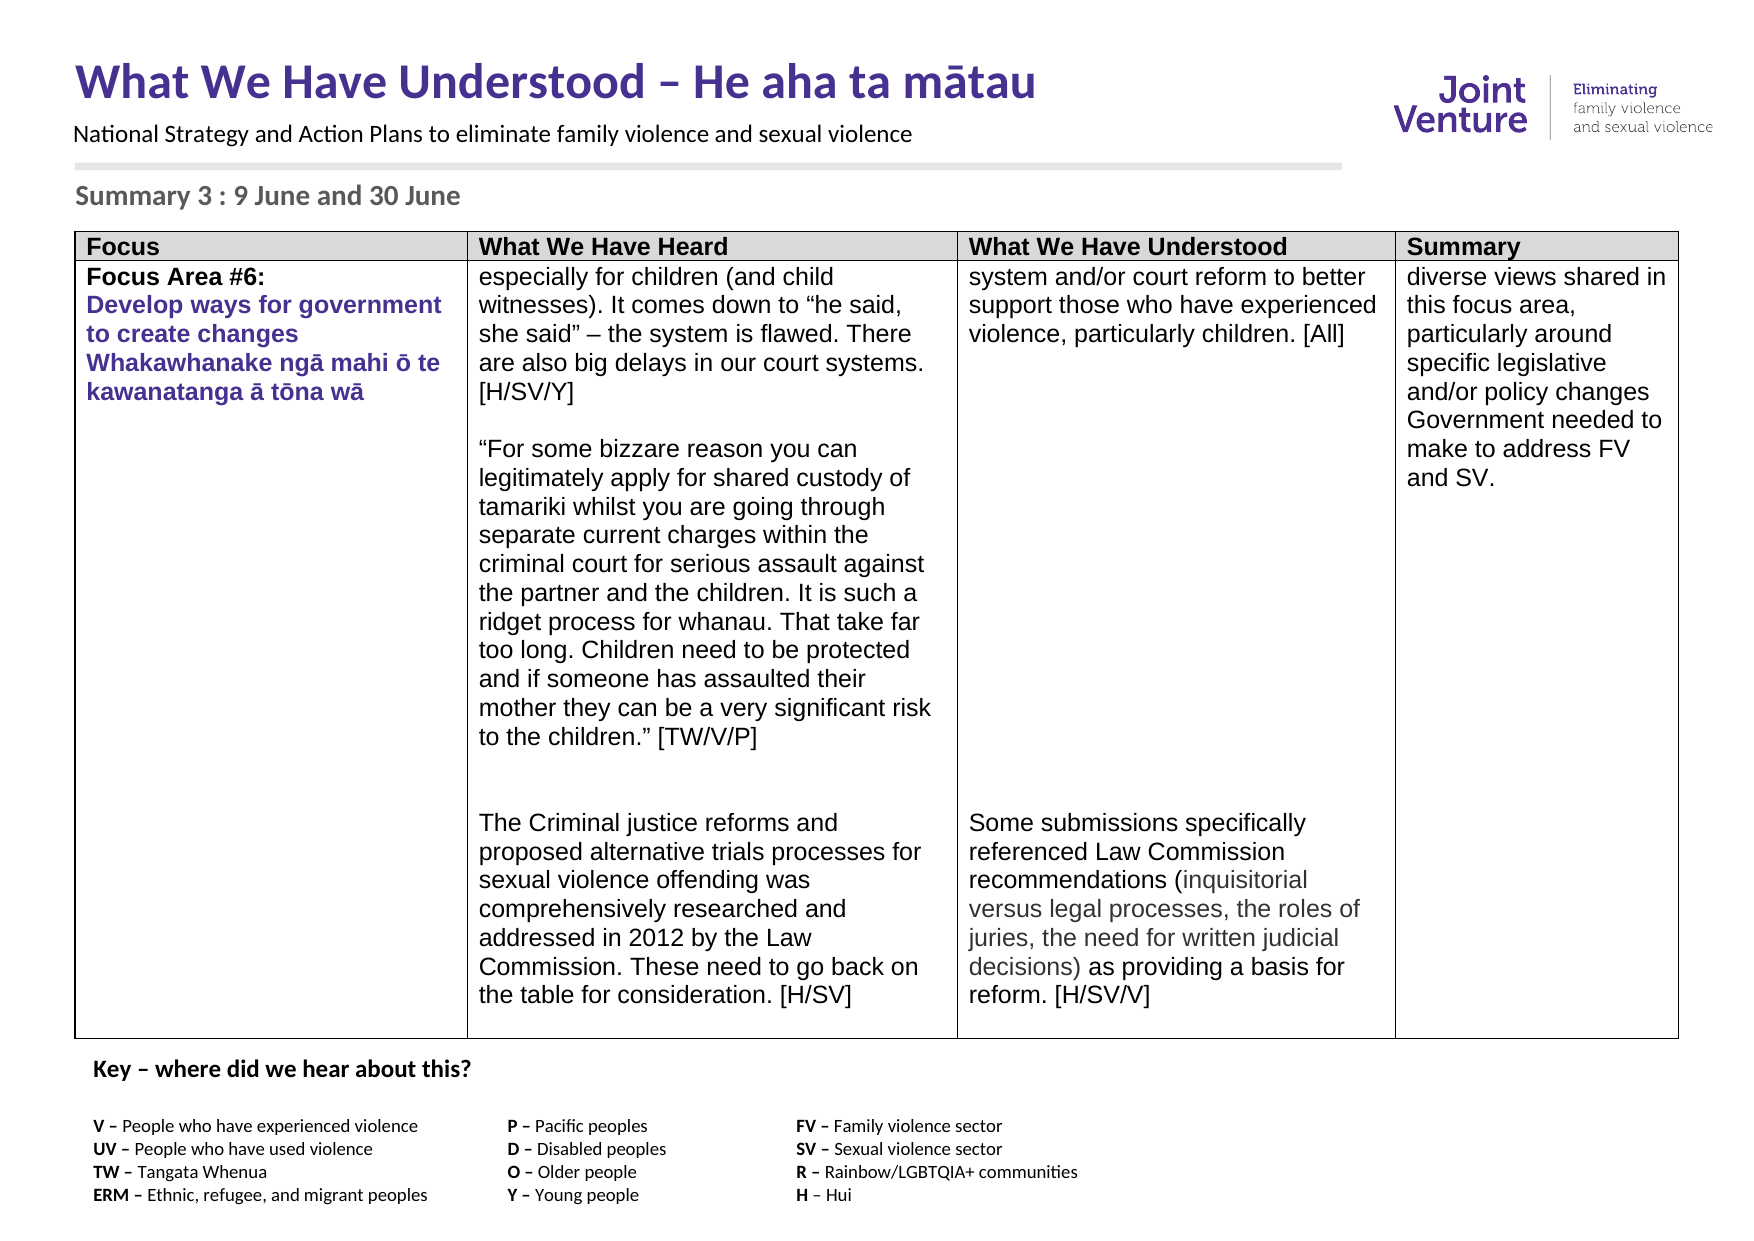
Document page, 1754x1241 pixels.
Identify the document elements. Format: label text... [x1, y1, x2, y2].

picture [1393, 75, 1713, 140]
table_header What We Have Understood [958, 232, 1395, 260]
table_cell Focus Area #6: Develop ways for government to create changes Whakawhanake ngā mahi ō te kawanatanga ā tōna wā [76, 261, 467, 1038]
table_header What We Have Heard [468, 232, 957, 260]
table_header Focus [76, 232, 467, 260]
table_header Summary [1396, 232, 1678, 260]
